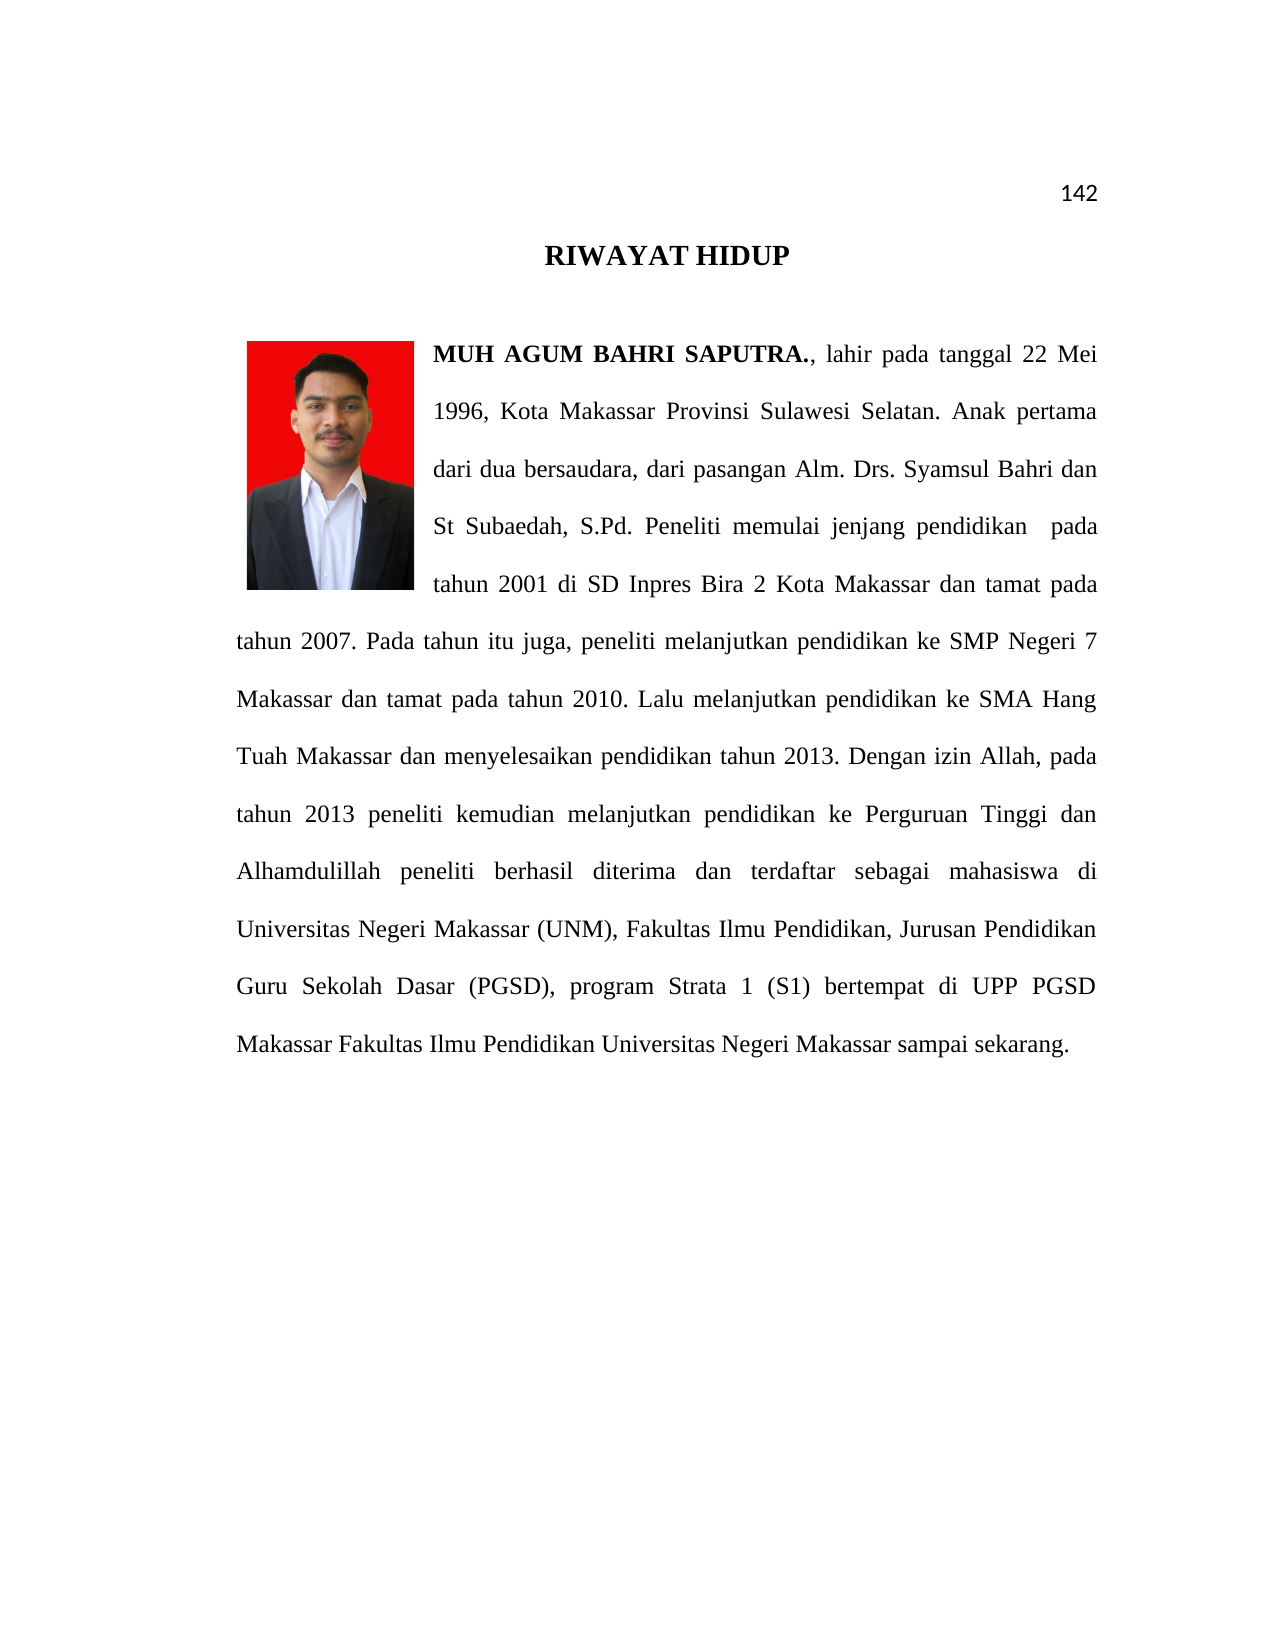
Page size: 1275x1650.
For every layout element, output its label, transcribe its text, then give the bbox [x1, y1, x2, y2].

text MUH AGUM BAHRI SAPUTRA., lahir pada tanggal 22 Mei 1996, Kota Makassar Provinsi Sulawesi Selatan. Anak pertama dari dua bersaudara, dari pasangan Alm. Drs. Syamsul Bahri dan St Subaedah, S.Pd. Peneliti memulai jenjang pendidikan pada tahun 2001 di SD Inpres Bira 2 Kota Makassar dan tamat pada tahun 2007. Pada tahun itu juga, peneliti melanjutkan pendidikan ke SMP Negeri 7 Makassar dan tamat pada tahun 2010. Lalu melanjutkan pendidikan ke SMA Hang Tuah Makassar dan menyelesaikan pendidikan tahun 2013. Dengan izin Allah, pada tahun 2013 peneliti kemudian melanjutkan pendidikan ke Perguruan Tinggi dan Alhamdulillah peneliti berhasil diterima dan terdaftar sebagai mahasiswa di Universitas Negeri Makassar (UNM), Fakultas Ilmu Pendidikan, Jurusan Pendidikan Guru Sekolah Dasar (PGSD), program Strata 1 (S1) bertempat di UPP PGSD Makassar Fakultas Ilmu Pendidikan Universitas Negeri Makassar sampai sekarang. [236, 339, 1098, 1058]
picture [245, 341, 414, 588]
text RIWAYAT HIDUP [236, 238, 1098, 272]
